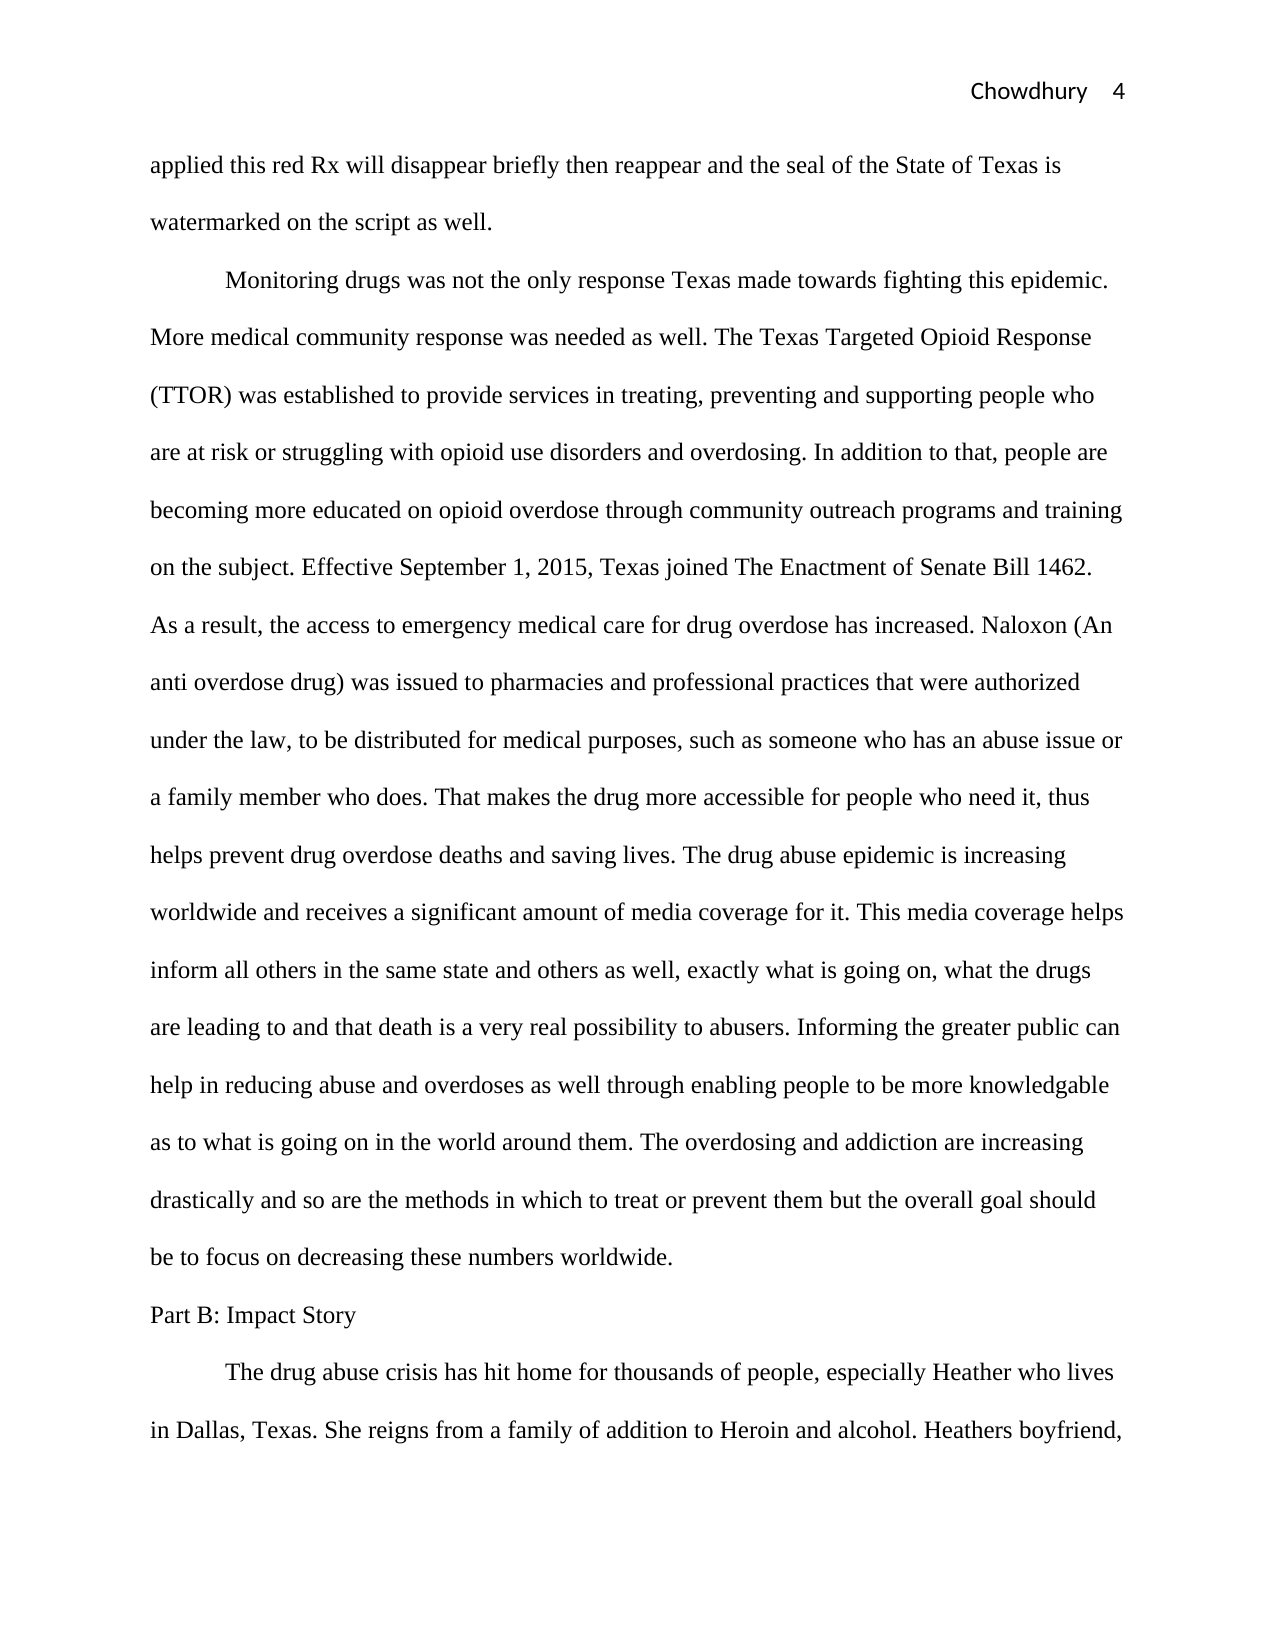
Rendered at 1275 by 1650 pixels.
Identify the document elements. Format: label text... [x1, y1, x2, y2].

text Part B: Impact Story [150, 1300, 1125, 1329]
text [150, 1357, 1125, 1444]
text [150, 150, 1125, 236]
text Monitoring drugs was not the only response Texas made towards fighting this epidemic. More medical community response was needed as well. The Texas Targeted Opioid Response (TTOR) was established to provide services in treating, preventing and supporting people who are at risk or struggling with opioid use disorders and overdosing. In addition to that, people are becoming more educated on opioid overdose through community outreach programs and training on the subject. Effective September 1, 2015, Texas joined The Enactment of Senate Bill 1462. As a result, the access to emergency medical care for drug overdose has increased. Naloxon (An anti overdose drug) was issued to pharmacies and professional practices that were authorized under the law, to be distributed for medical purposes, such as someone who has an abuse issue or a family member who does. That makes the drug more accessible for people who need it, thus helps prevent drug overdose deaths and saving lives. The drug abuse epidemic is increasing worldwide and receives a significant amount of media coverage for it. This media coverage helps inform all others in the same state and others as well, exactly what is going on, what the drugs are leading to and that death is a very real possibility to abusers. Informing the greater public can help in reducing abuse and overdoses as well through enabling people to be more knowledgable as to what is going on in the world around them. The overdosing and addiction are increasing drastically and so are the methods in which to treat or prevent them but the overall goal should be to focus on decreasing these numbers worldwide. [150, 265, 1125, 1271]
